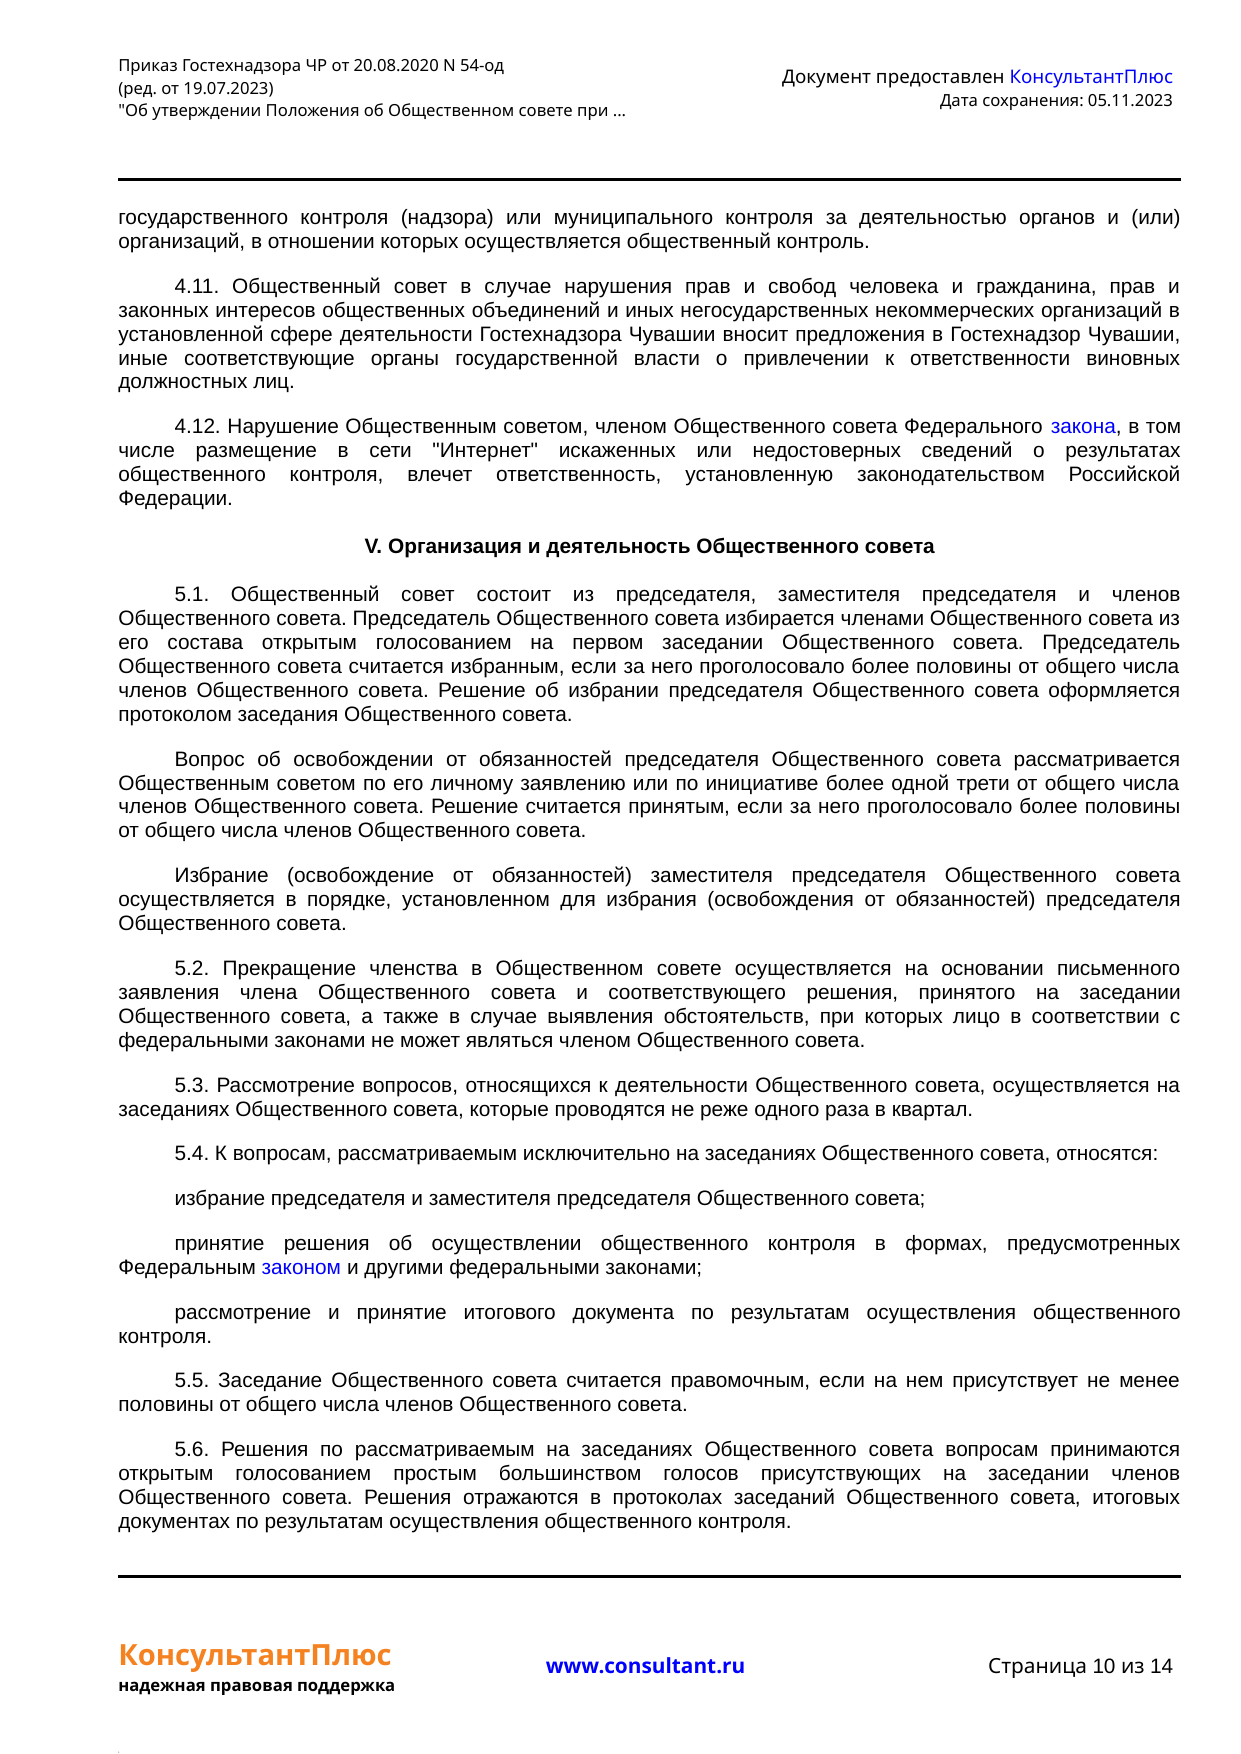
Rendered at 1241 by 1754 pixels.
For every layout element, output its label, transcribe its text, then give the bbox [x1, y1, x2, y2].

title V. Организация и деятельность Общественного совета [118, 534, 1181, 558]
text избрание председателя и заместителя председателя Общественного совета; [118, 1186, 1181, 1210]
text 4.12. Нарушение Общественным советом, членом Общественного совета Федерального закона, в том числе размещение в сети "Интернет" искаженных или недостоверных сведений о результатах общественного контроля, влечет ответственность, установленную законодательством Российской Федерации. [118, 414, 1181, 510]
text 5.4. К вопросам, рассматриваемым исключительно на заседаниях Общественного совета, относятся: [118, 1141, 1181, 1165]
text 5.2. Прекращение членства в Общественном совете осуществляется на основании письменного заявления члена Общественного совета и соответствующего решения, принятого на заседании Общественного совета, а также в случае выявления обстоятельств, при которых лицо в соответствии с федеральными законами не может являться членом Общественного совета. [118, 956, 1181, 1052]
text Избрание (освобождение от обязанностей) заместителя председателя Общественного совета осуществляется в порядке, установленном для избрания (освобождения от обязанностей) председателя Общественного совета. [118, 863, 1181, 935]
text принятие решения об осуществлении общественного контроля в формах, предусмотренных Федеральным законом и другими федеральными законами; [118, 1231, 1181, 1279]
text Вопрос об освобождении от обязанностей председателя Общественного совета рассматривается Общественным советом по его личному заявлению или по инициативе более одной трети от общего числа членов Общественного совета. Решение считается принятым, если за него проголосовало более половины от общего числа членов Общественного совета. [118, 746, 1181, 842]
text рассмотрение и принятие итогового документа по результатам осуществления общественного контроля. [118, 1299, 1181, 1347]
text 4.11. Общественный совет в случае нарушения прав и свобод человека и гражданина, прав и законных интересов общественных объединений и иных негосударственных некоммерческих организаций в установленной сфере деятельности Гостехнадзора Чувашии вносит предложения в Гостехнадзор Чувашии, иные соответствующие органы государственной власти о привлечении к ответственности виновных должностных лиц. [118, 273, 1181, 393]
text 5.1. Общественный совет состоит из председателя, заместителя председателя и членов Общественного совета. Председатель Общественного совета избирается членами Общественного совета из его состава открытым голосованием на первом заседании Общественного совета. Председатель Общественного совета считается избранным, если за него проголосовало более половины от общего числа членов Общественного совета. Решение об избрании председателя Общественного совета оформляется протоколом заседания Общественного совета. [118, 582, 1181, 726]
text 5.3. Рассмотрение вопросов, относящихся к деятельности Общественного совета, осуществляется на заседаниях Общественного совета, которые проводятся не реже одного раза в квартал. [118, 1072, 1181, 1120]
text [118, 205, 1181, 253]
text 5.6. Решения по рассматриваемым на заседаниях Общественного совета вопросам принимаются открытым голосованием простым большинством голосов присутствующих на заседании членов Общественного совета. Решения отражаются в протоколах заседаний Общественного совета, итоговых документах по результатам осуществления общественного контроля. [118, 1437, 1181, 1533]
text 5.5. Заседание Общественного совета считается правомочным, если на нем присутствует не менее половины от общего числа членов Общественного совета. [118, 1368, 1181, 1416]
